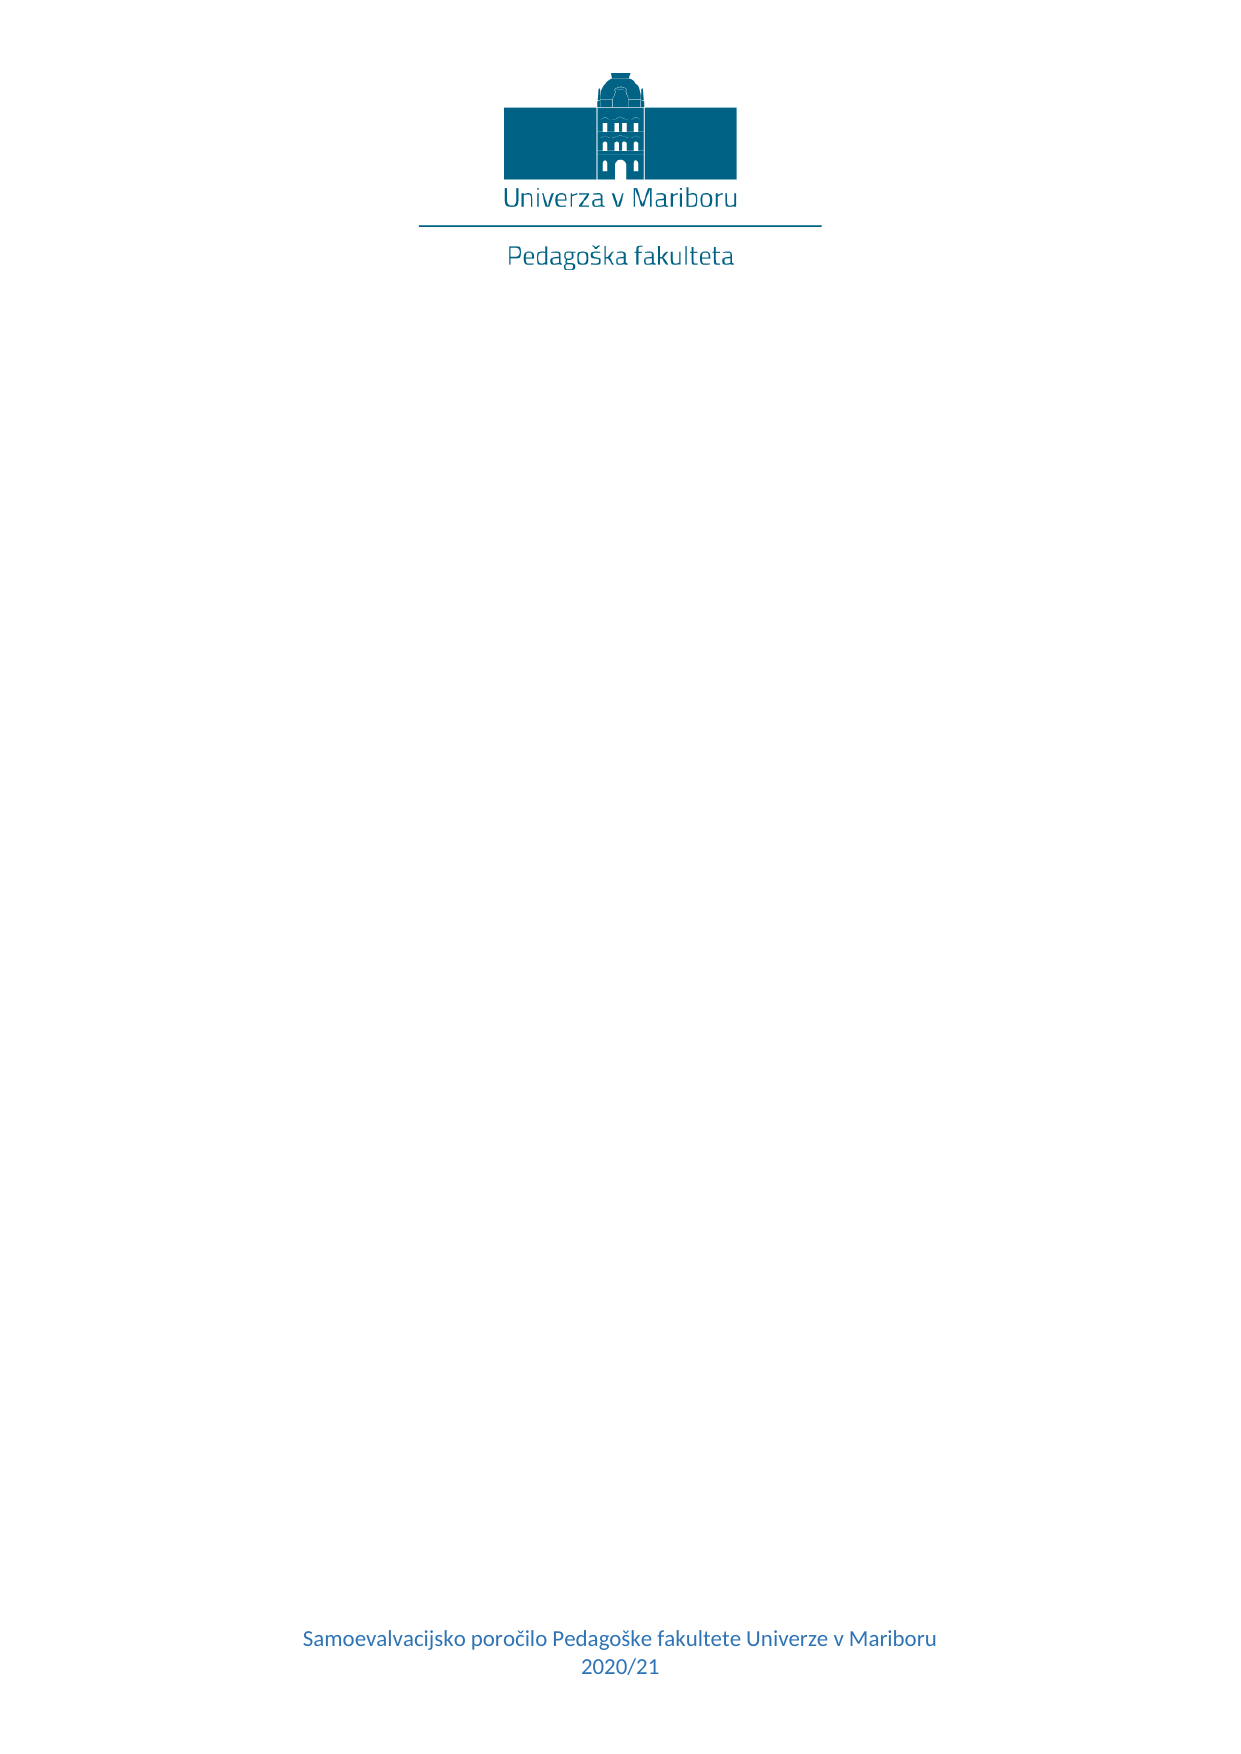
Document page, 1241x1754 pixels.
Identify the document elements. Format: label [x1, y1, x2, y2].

picture [418, 228, 822, 270]
picture [634, 161, 638, 171]
picture [418, 73, 822, 225]
picture [603, 161, 607, 171]
